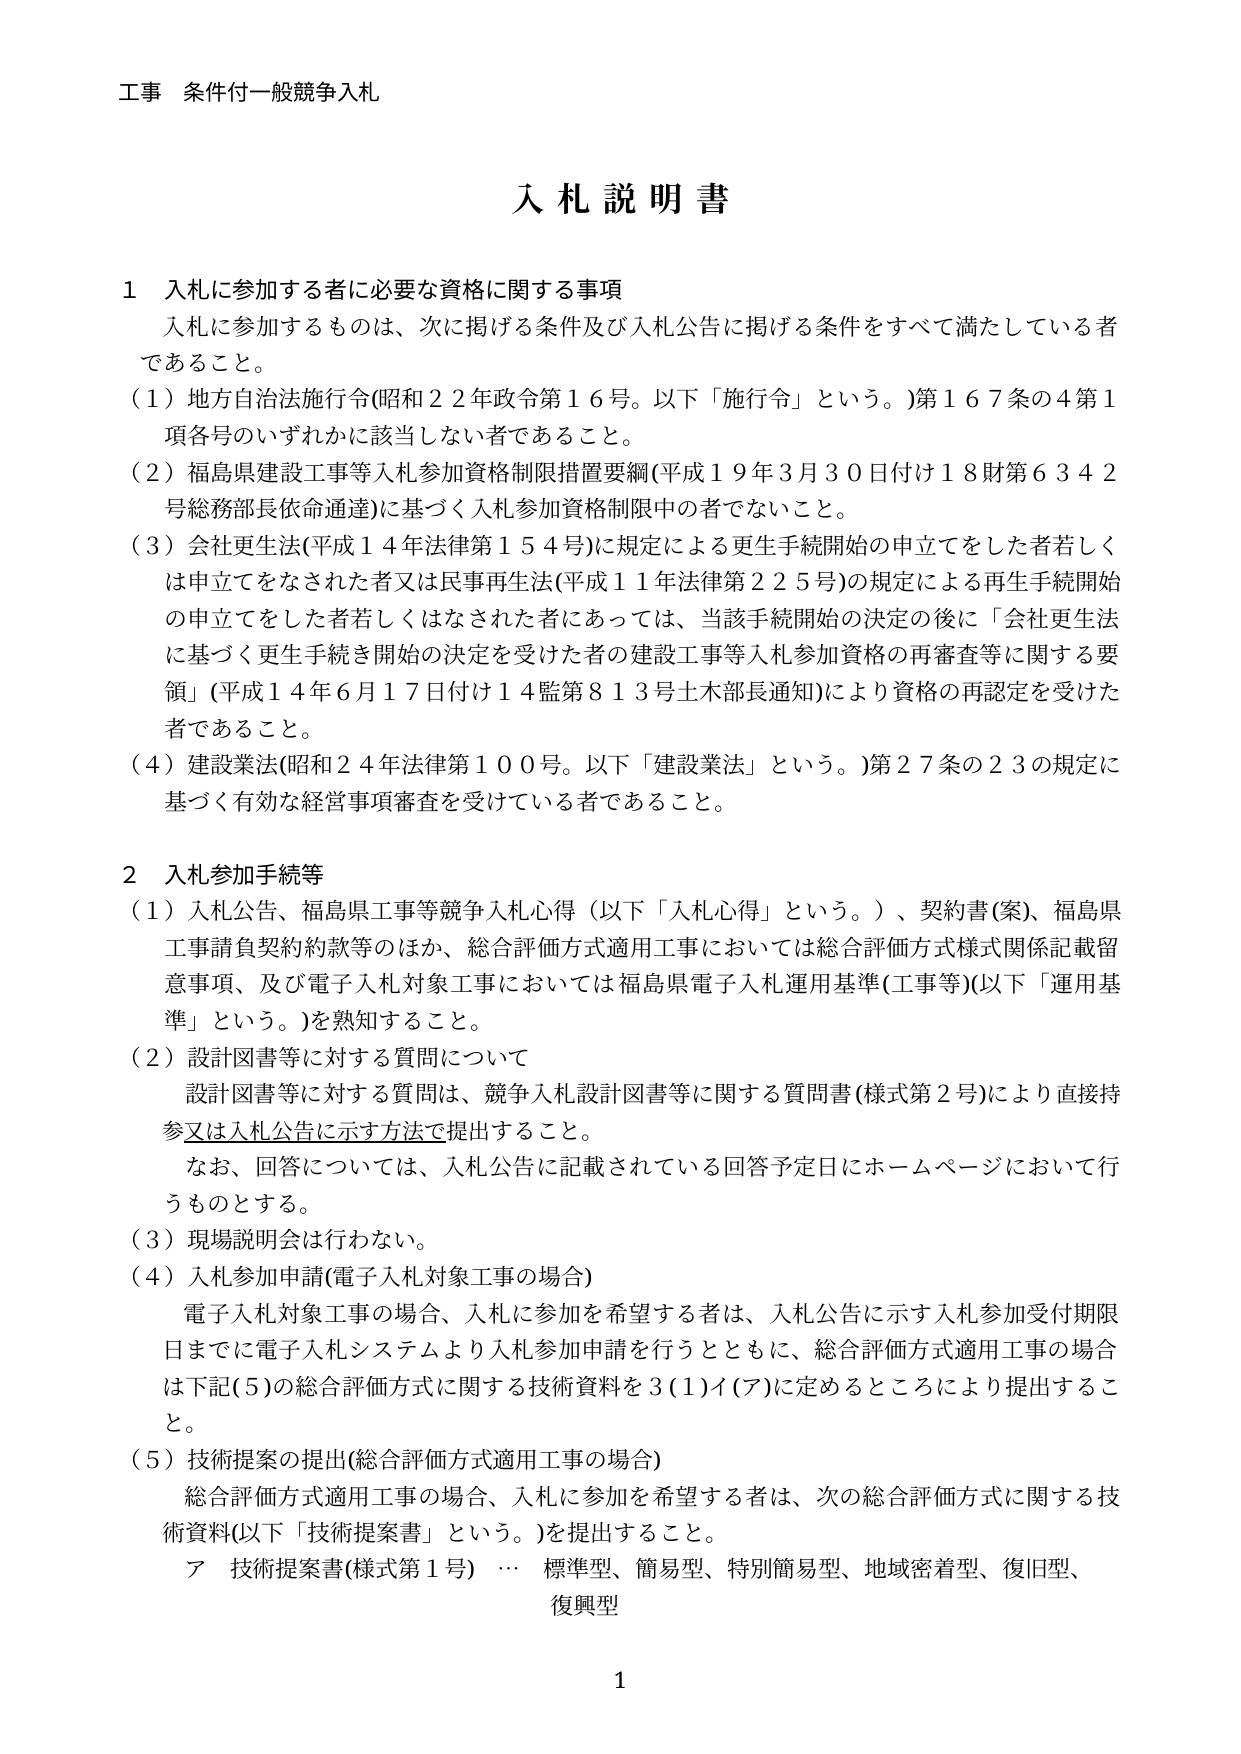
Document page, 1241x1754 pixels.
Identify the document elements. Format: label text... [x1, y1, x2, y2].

text （２）福島県建設工事等入札参加資格制限措置要綱(平成１９年３月３０日付け１８財第６３４２号総務部長依命通達)に基づく入札参加資格制限中の者でないこと。 [118, 453, 1122, 526]
text （４）建設業法(昭和２４年法律第１００号。以下「建設業法」という。)第２７条の２３の規定に基づく有効な経営事項審査を受けている者であること。 [118, 746, 1122, 819]
text 入札に参加するものは、次に掲げる条件及び入札公告に掲げる条件をすべて満たしている者であること。 [140, 307, 1122, 380]
text 入札説明書 [118, 161, 1122, 234]
text （１）入札公告、福島県工事等競争入札心得（以下「入札心得」という。）、契約書(案)、福島県工事請負契約約款等のほか、総合評価方式適用工事においては総合評価方式様式関係記載留意事項、及び電子入札対象工事においては福島県電子入札運用基準(工事等)(以下「運用基準」という。)を熟知すること。 [118, 892, 1122, 1038]
text 設計図書等に対する質問は、競争入札設計図書等に関する質問書(様式第２号)により直接持参又は入札公告に示す方法で提出すること。 [162, 1074, 1122, 1148]
text 電子入札対象工事の場合、入札に参加を希望する者は、入札公告に示す入札参加受付期限日までに電子入札システムより入札参加申請を行うとともに、総合評価方式適用工事の場合は下記(５)の総合評価方式に関する技術資料を３(１)イ(ア)に定めるところにより提出すること。 [162, 1294, 1122, 1440]
text 復興型 [162, 1586, 1122, 1623]
text ２ 入札参加手続等 [118, 855, 1122, 892]
text （１）地方自治法施行令(昭和２２年政令第１６号。以下「施行令」という。)第１６７条の４第１項各号のいずれかに該当しない者であること。 [118, 380, 1122, 453]
text （５）技術提案の提出(総合評価方式適用工事の場合) [118, 1440, 1122, 1477]
text なお、回答については、入札公告に記載されている回答予定日にホームページにおいて行うものとする。 [162, 1148, 1122, 1221]
text ア 技術提案書(様式第１号) … 標準型、簡易型、特別簡易型、地域密着型、復旧型、 [162, 1550, 1122, 1586]
text １ 入札に参加する者に必要な資格に関する事項 [118, 270, 1122, 307]
text （３）現場説明会は行わない。 [118, 1221, 1122, 1257]
text （３）会社更生法(平成１４年法律第１５４号)に規定による更生手続開始の申立てをした者若しくは申立てをなされた者又は民事再生法(平成１１年法律第２２５号)の規定による再生手続開始の申立てをした者若しくはなされた者にあっては、当該手続開始の決定の後に「会社更生法に基づく更生手続き開始の決定を受けた者の建設工事等入札参加資格の再審査等に関する要領」(平成１４年６月１７日付け１４監第８１３号土木部長通知)により資格の再認定を受けた者であること。 [118, 526, 1122, 746]
text 総合評価方式適用工事の場合、入札に参加を希望する者は、次の総合評価方式に関する技術資料(以下「技術提案書」という。)を提出すること。 [162, 1477, 1122, 1550]
text （４）入札参加申請(電子入札対象工事の場合) [118, 1257, 1122, 1294]
text （２）設計図書等に対する質問について [118, 1038, 1122, 1074]
